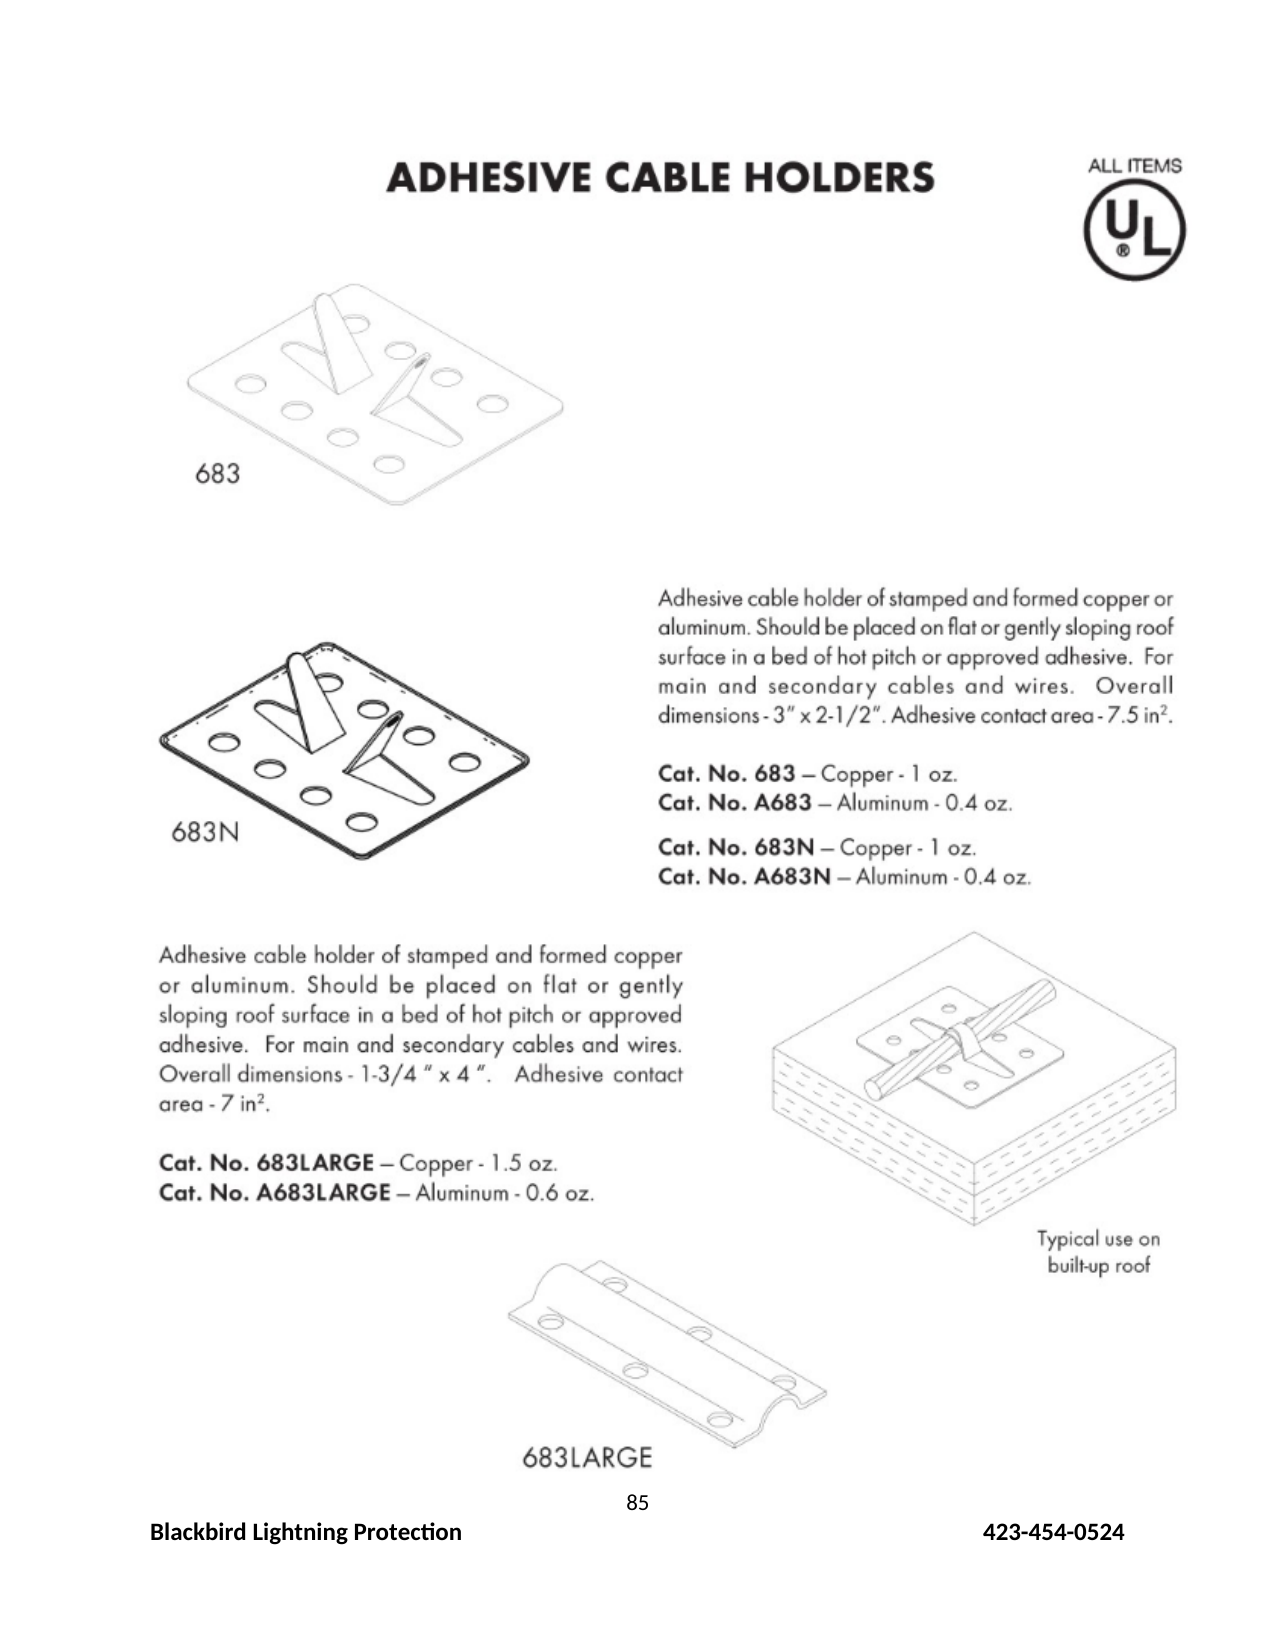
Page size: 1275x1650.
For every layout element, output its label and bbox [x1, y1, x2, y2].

picture [150, 920, 1189, 1487]
picture [150, 150, 1192, 902]
